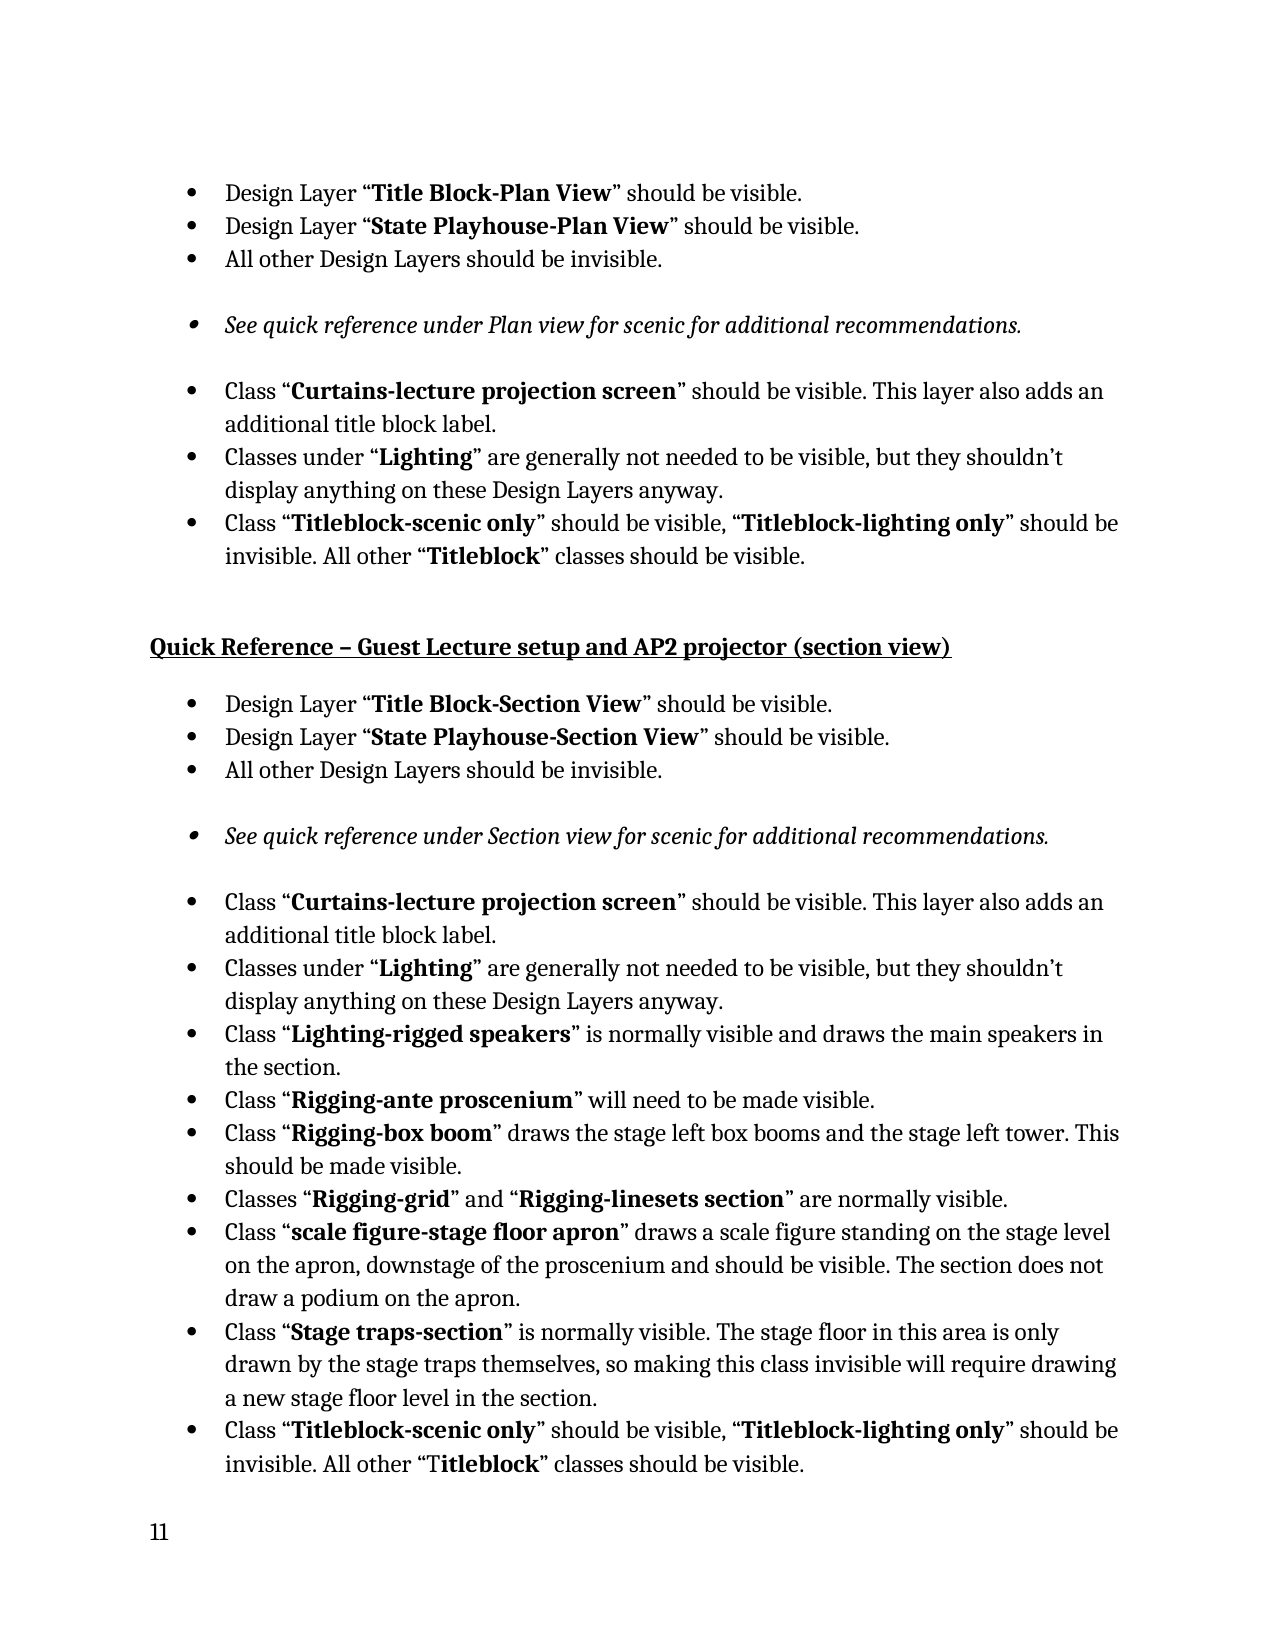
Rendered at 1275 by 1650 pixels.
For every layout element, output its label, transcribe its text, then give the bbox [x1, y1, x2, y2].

list Design Layer “State Playhouse-Plan View” should be visible. [187, 212, 1125, 241]
list See quick reference under Section view for scenic for additional recommendations. [187, 822, 1125, 851]
list See quick reference under Plan view for scenic for additional recommendations. [187, 311, 1125, 339]
list Class “Titleblock-scenic only” should be visible, “Titleblock-lighting only” should be invisible. All other “Titleblock” classes should be visible. [187, 1416, 1125, 1478]
list Classes under “Lighting” are generally not needed to be visible, but they shouldn’t display anything on these Design Layers anyway. [187, 954, 1125, 1016]
list Class “scale figure-stage floor apron” draws a scale figure standing on the stage level on the apron, downstage of the proscenium and should be visible. The section does not draw a podium on the apron. [187, 1218, 1125, 1313]
list Design Layer “State Playhouse-Section View” should be visible. [187, 723, 1125, 752]
list Class “Rigging-ante proscenium” will need to be made visible. [187, 1086, 1125, 1115]
list Class “Stage traps-section” is normally visible. The stage floor in this area is only drawn by the stage traps themselves, so making this class invisible will require drawing a new stage floor level in the section. [187, 1317, 1125, 1412]
list Class “Curtains-lecture projection screen” should be visible. This layer also adds an additional title block label. [187, 377, 1125, 439]
list All other Design Layers should be invisible. [187, 756, 1125, 785]
list All other Design Layers should be invisible. [187, 245, 1125, 273]
list Classes “Rigging-grid” and “Rigging-linesets section” are normally visible. [187, 1185, 1125, 1214]
list Class “Titleblock-scenic only” should be visible, “Titleblock-lighting only” should be invisible. All other “Titleblock” classes should be visible. [187, 509, 1125, 571]
list Design Layer “Title Block-Plan View” should be visible. [187, 179, 1125, 207]
list Class “Rigging-box boom” draws the stage left box booms and the stage left tower. This should be made visible. [187, 1119, 1125, 1181]
list Design Layer “Title Block-Section View” should be visible. [187, 690, 1125, 719]
text Quick Reference – Guest Lecture setup and AP2 projector (section view) [150, 632, 1125, 661]
list Class “Curtains-lecture projection screen” should be visible. This layer also adds an additional title block label. [187, 888, 1125, 950]
list Class “Lighting-rigged speakers” is normally visible and draws the main speakers in the section. [187, 1020, 1125, 1082]
list Classes under “Lighting” are generally not needed to be visible, but they shouldn’t display anything on these Design Layers anyway. [187, 443, 1125, 505]
